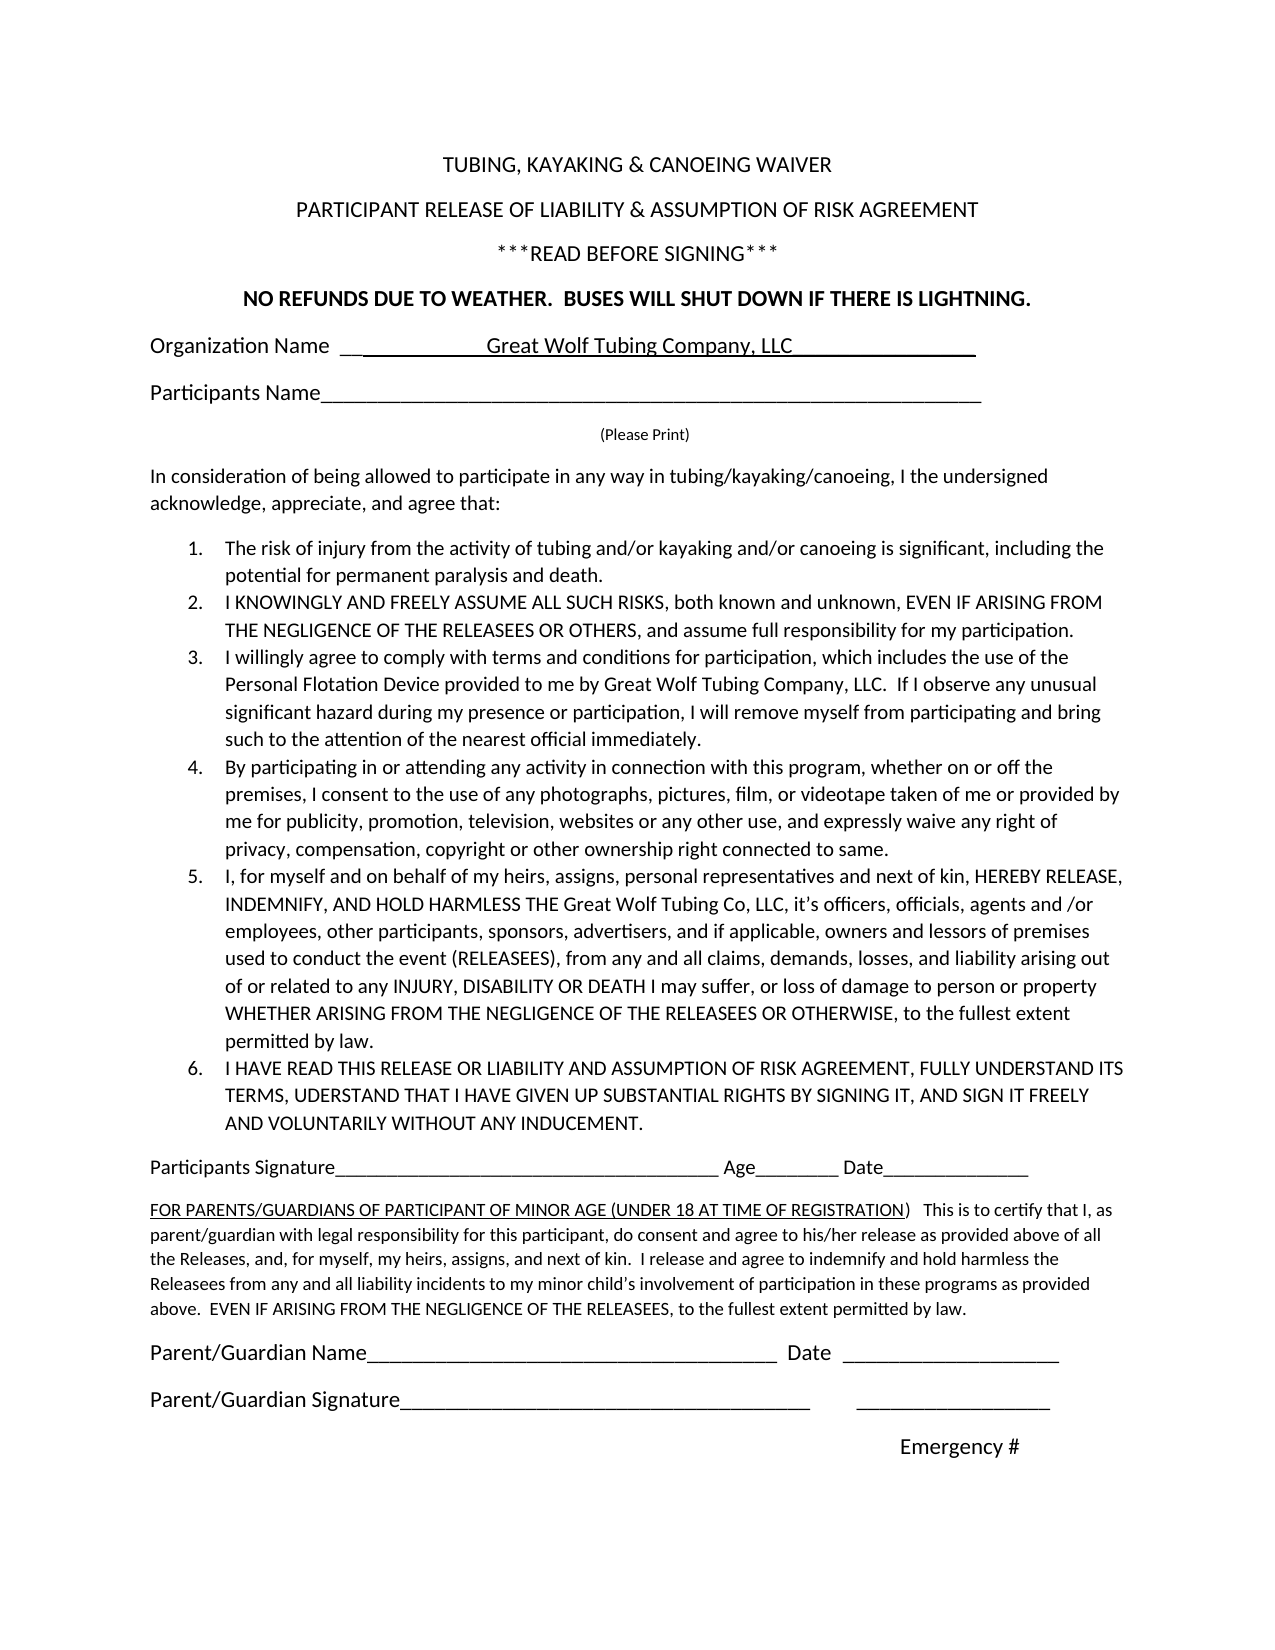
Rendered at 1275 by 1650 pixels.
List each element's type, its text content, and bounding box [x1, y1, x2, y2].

text Parent/Guardian Signature____________________________________ _________________ [150, 1385, 1125, 1413]
list I, for myself and on behalf of my heirs, assigns, personal representatives and next of kin, HEREBY RELEASE, INDEMNIFY, AND HOLD HARMLESS THE Great Wolf Tubing Co, LLC, it’s officers, officials, agents and /or employees, other participants, sponsors, advertisers, and if applicable, owners and lessors of premises used to conduct the event (RELEASEES), from any and all claims, demands, losses, and liability arising out of or related to any INJURY, DISABILITY OR DEATH I may suffer, or loss of damage to person or property WHETHER ARISING FROM THE NEGLIGENCE OF THE RELEASEES OR OTHERWISE, to the fullest extent permitted by law. [187, 863, 1125, 1053]
list The risk of injury from the activity of tubing and/or kayaking and/or canoeing is significant, including the potential for permanent paralysis and death. [187, 535, 1125, 587]
text PARTICIPANT RELEASE OF LIABILITY & ASSUMPTION OF RISK AGREEMENT [150, 195, 1125, 223]
text TUBING, KAYAKING & CANOEING WAIVER [150, 150, 1125, 178]
list I KNOWINGLY AND FREELY ASSUME ALL SUCH RISKS, both known and unknown, EVEN IF ARISING FROM THE NEGLIGENCE OF THE RELEASEES OR OTHERS, and assume full responsibility for my participation. [187, 589, 1125, 642]
text ***READ BEFORE SIGNING*** [150, 239, 1125, 267]
text In consideration of being allowed to participate in any way in tubing/kayaking/canoeing, I the undersigned acknowledge, appreciate, and agree that: [150, 463, 1125, 516]
text Organization Name __ Great Wolf Tubing Company, LLC________________ [150, 331, 1125, 359]
text Participants Signature_____________________________________ Age________ Date______________ [150, 1154, 1125, 1179]
text NO REFUNDS DUE TO WEATHER. BUSES WILL SHUT DOWN IF THERE IS LIGHTNING. [150, 284, 1125, 312]
text FOR PARENTS/GUARDIANS OF PARTICIPANT OF MINOR AGE (UNDER 18 AT TIME OF REGISTRATION) This is to certify that I, as parent/guardian with legal responsibility for this participant, do consent and agree to his/her release as provided above of all the Releases, and, for myself, my heirs, assigns, and next of kin. I release and agree to indemnify and hold harmless the Releasees from any and all liability incidents to my minor child’s involvement of participation in these programs as provided above. EVEN IF ARISING FROM THE NEGLIGENCE OF THE RELEASEES, to the fullest extent permitted by law. [150, 1198, 1125, 1320]
text Parent/Guardian Name____________________________________ Date ___________________ [150, 1338, 1125, 1366]
text (Please Print) [525, 425, 1125, 445]
text Emergency # [150, 1432, 1125, 1460]
list I willingly agree to comply with terms and conditions for participation, which includes the use of the Personal Flotation Device provided to me by Great Wolf Tubing Company, LLC. If I observe any unusual significant hazard during my presence or participation, I will remove myself from participating and bring such to the attention of the nearest official immediately. [187, 644, 1125, 752]
list By participating in or attending any activity in connection with this program, whether on or off the premises, I consent to the use of any photographs, pictures, film, or videotape taken of me or provided by me for publicity, promotion, television, websites or any other use, and expressly waive any right of privacy, compensation, copyright or other ownership right connected to same. [187, 754, 1125, 861]
text Participants Name__________________________________________________________ [150, 378, 1125, 406]
list I HAVE READ THIS RELEASE OR LIABILITY AND ASSUMPTION OF RISK AGREEMENT, FULLY UNDERSTAND ITS TERMS, UDERSTAND THAT I HAVE GIVEN UP SUBSTANTIAL RIGHTS BY SIGNING IT, AND SIGN IT FREELY AND VOLUNTARILY WITHOUT ANY INDUCEMENT. [187, 1055, 1125, 1135]
